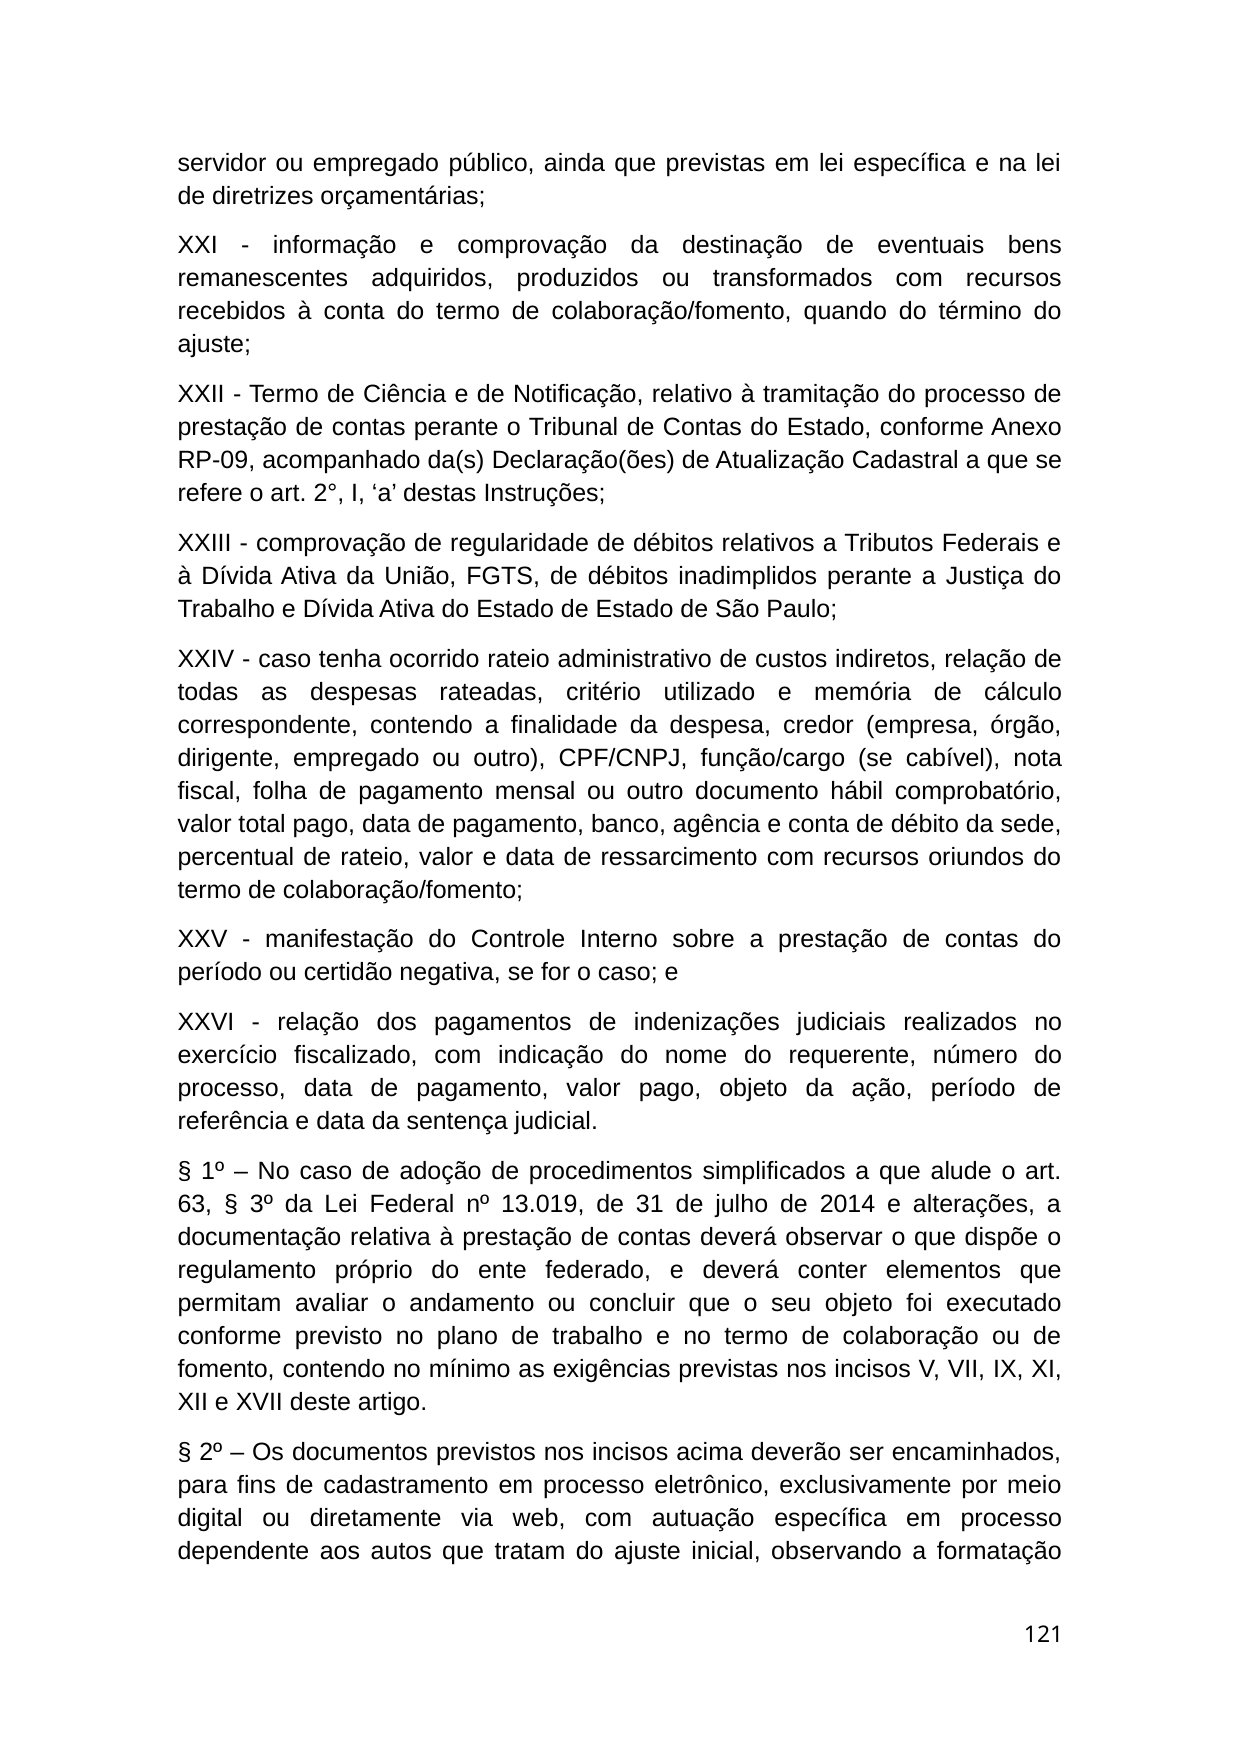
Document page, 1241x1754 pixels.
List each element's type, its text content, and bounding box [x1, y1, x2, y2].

text § 1º – No caso de adoção de procedimentos simplificados a que alude o art. 63, § 3º da Lei Federal nº 13.019, de 31 de julho de 2014 e alterações, a documentação relativa à prestação de contas deverá observar o que dispõe o regulamento próprio do ente federado, e deverá conter elementos que permitam avaliar o andamento ou concluir que o seu objeto foi executado conforme previsto no plano de trabalho e no termo de colaboração ou de fomento, contendo no mínimo as exigências previstas nos incisos V, VII, IX, XI, XII e XVII deste artigo. [177, 1156, 1063, 1416]
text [177, 1437, 1063, 1564]
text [177, 148, 1063, 209]
text XXV - manifestação do Controle Interno sobre a prestação de contas do período ou certidão negativa, se for o caso; e [177, 924, 1063, 986]
text XXVI - relação dos pagamentos de indenizações judiciais realizados no exercício fiscalizado, com indicação do nome do requerente, número do processo, data de pagamento, valor pago, objeto da ação, período de referência e data da sentença judicial. [177, 1007, 1063, 1135]
text XXIV - caso tenha ocorrido rateio administrativo de custos indiretos, relação de todas as despesas rateadas, critério utilizado e memória de cálculo correspondente, contendo a finalidade da despesa, credor (empresa, órgão, dirigente, empregado ou outro), CPF/CNPJ, função/cargo (se cabível), nota fiscal, folha de pagamento mensal ou outro documento hábil comprobatório, valor total pago, data de pagamento, banco, agência e conta de débito da sede, percentual de rateio, valor e data de ressarcimento com recursos oriundos do termo de colaboração/fomento; [177, 643, 1063, 903]
text XXI - informação e comprovação da destinação de eventuais bens remanescentes adquiridos, produzidos ou transformados com recursos recebidos à conta do termo de colaboração/fomento, quando do término do ajuste; [177, 230, 1063, 358]
text XXIII - comprovação de regularidade de débitos relativos a Tributos Federais e à Dívida Ativa da União, FGTS, de débitos inadimplidos perante a Justiça do Trabalho e Dívida Ativa do Estado de Estado de São Paulo; [177, 528, 1063, 623]
text XXII - Termo de Ciência e de Notificação, relativo à tramitação do processo de prestação de contas perante o Tribunal de Contas do Estado, conforme Anexo RP-09, acompanhado da(s) Declaração(ões) de Atualização Cadastral a que se refere o art. 2°, I, ‘a’ destas Instruções; [177, 379, 1063, 507]
